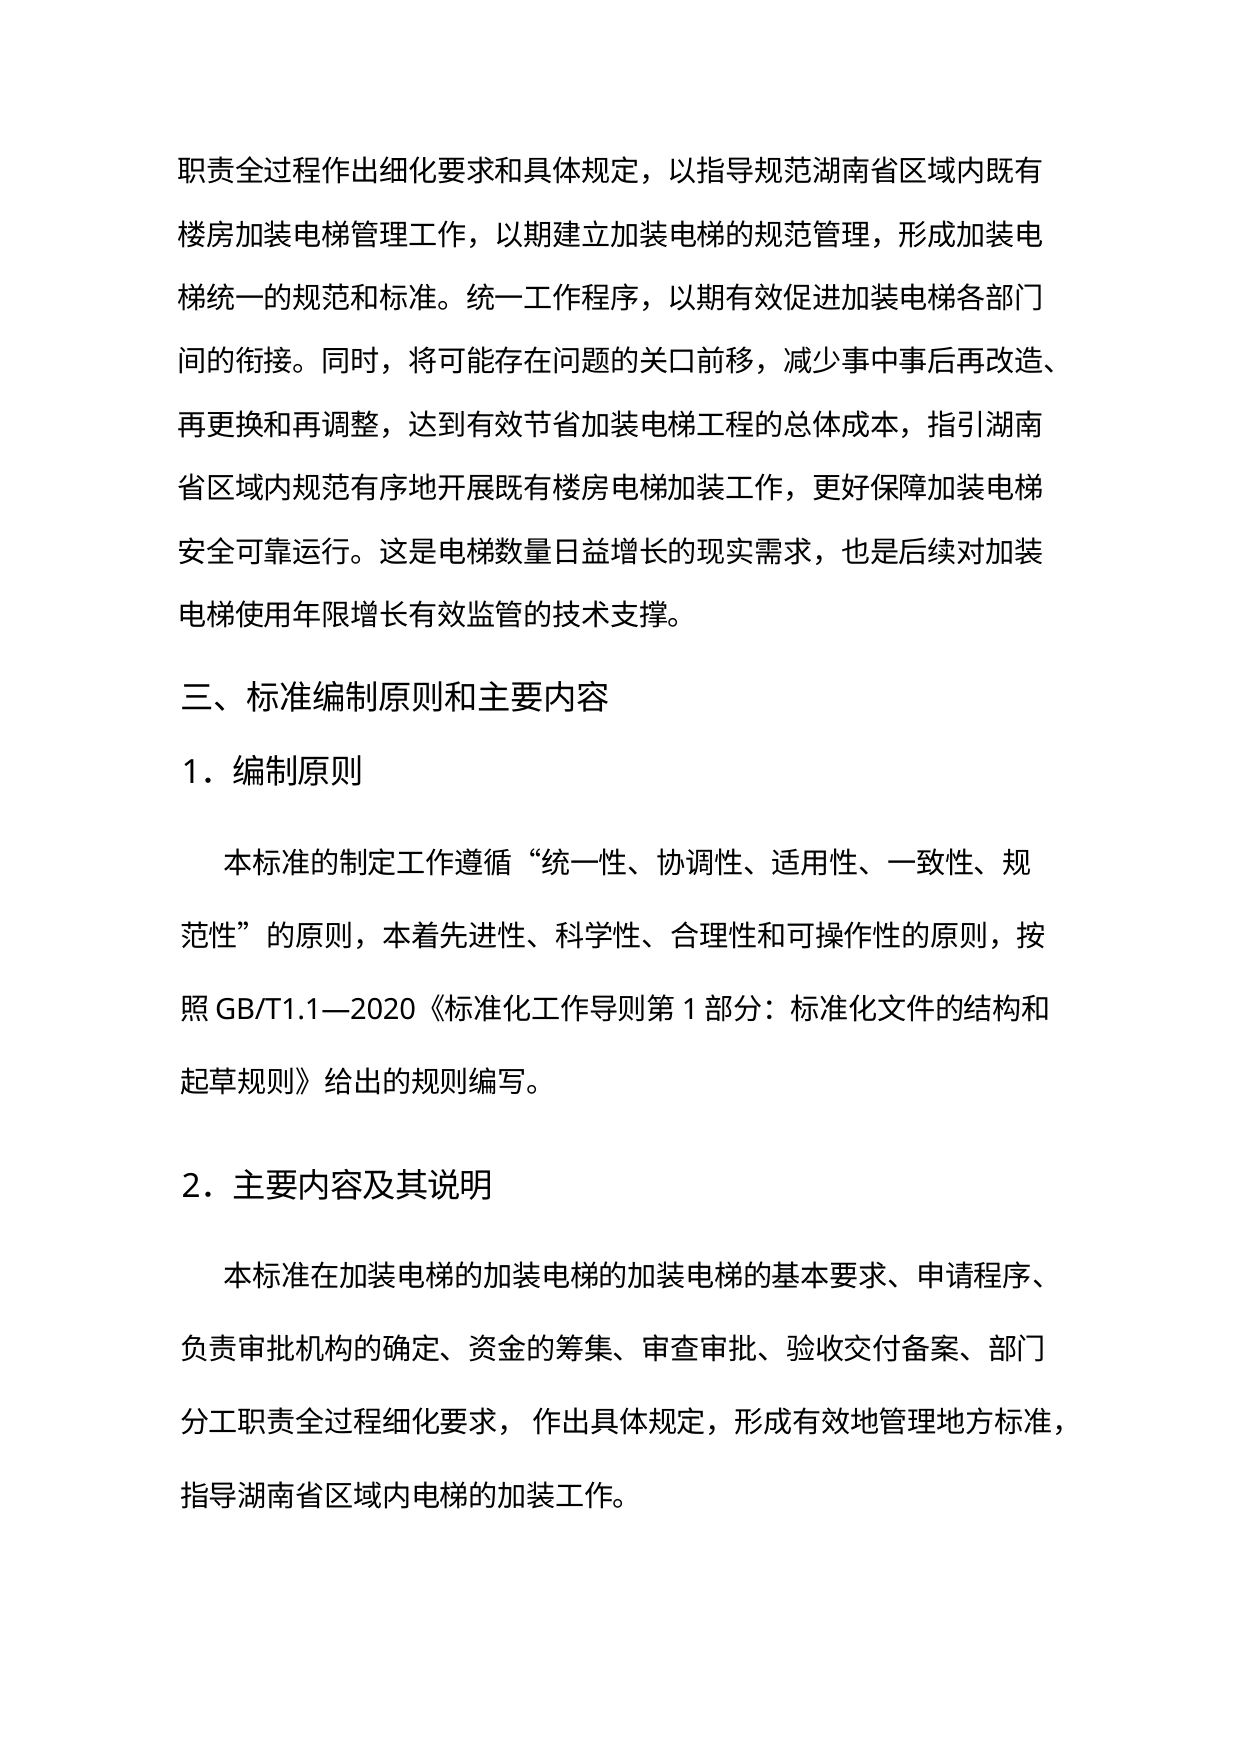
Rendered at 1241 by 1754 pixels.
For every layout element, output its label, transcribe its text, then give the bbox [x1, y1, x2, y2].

text 2．主要内容及其说明 [181, 1162, 1063, 1206]
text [177, 148, 1063, 634]
text 1．编制原则 [181, 749, 1063, 793]
text 本标准的制定工作遵循“统一性、协调性、适用性、一致性、规范性”的原则，本着先进性、科学性、合理性和可操作性的原则，按照GB/T1.1—2020《标准化工作导则第1部分：标准化文件的结构和起草规则》给出的规则编写。 [180, 839, 1055, 1101]
text 三、标准编制原则和主要内容 [180, 674, 1063, 718]
text 本标准在加装电梯的加装电梯的加装电梯的基本要求、申请程序、负责审批机构的确定、资金的筹集、审查审批、验收交付备案、部门分工职责全过程细化要求， 作出具体规定，形成有效地管理地方标准，指导湖南省区域内电梯的加装工作。 [180, 1253, 1055, 1514]
